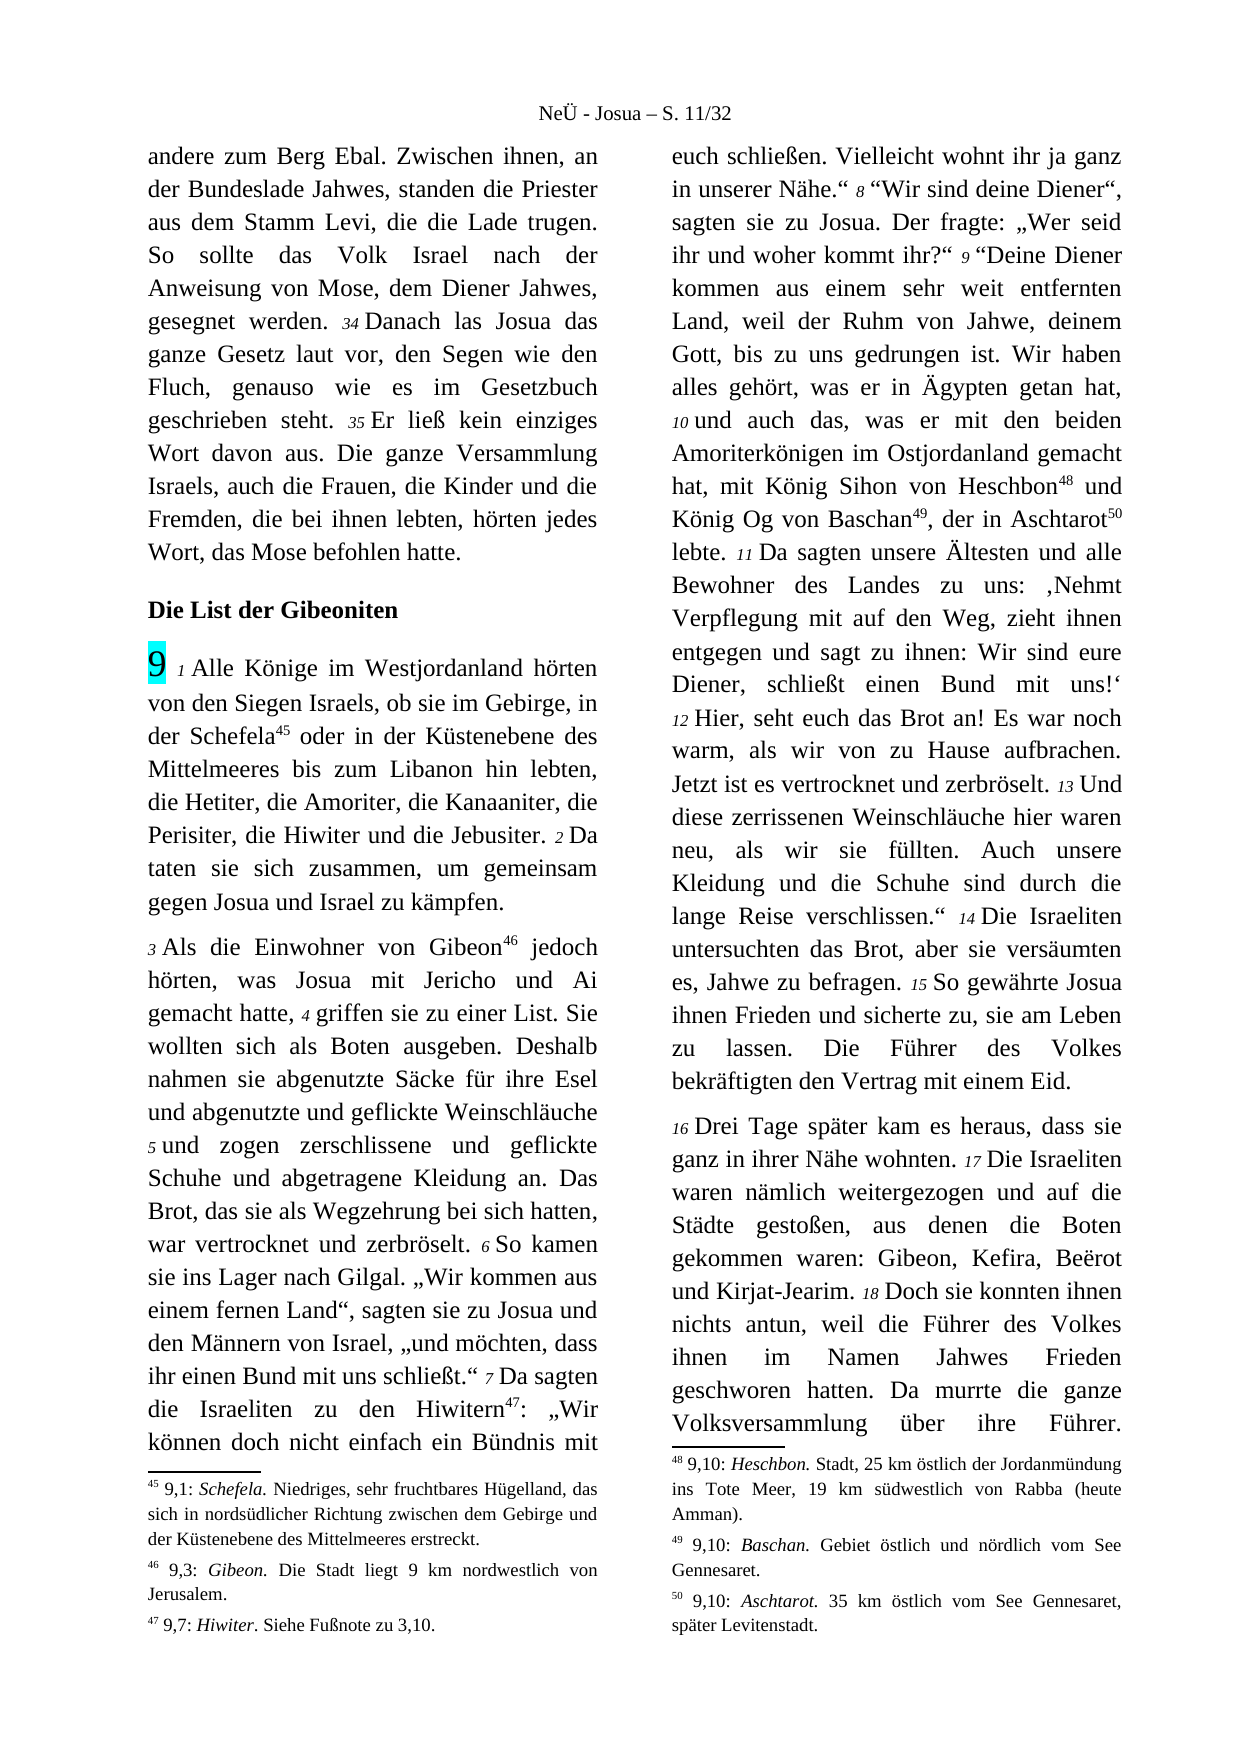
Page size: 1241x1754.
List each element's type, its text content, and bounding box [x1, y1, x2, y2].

text Die List der Gibeoniten [148, 596, 598, 624]
text 3 Als die Einwohner von Gibeon jedoch hörten, was Josua mit Jericho und Ai gemacht hatte, 4 griffen sie zu einer List. Sie wollten sich als Boten ausgeben. Deshalb nahmen sie abgenutzte Säcke für ihre Esel und abgenutzte und geflickte Weinschläuche 5 und zogen zerschlissene und geflickte Schuhe und abgetragene Kleidung an. Das Brot, das sie als Wegzehrung bei sich hatten, war vertrocknet und zerbröselt. 6 So kamen sie ins Lager nach Gilgal. „Wir kommen aus einem fernen Land“, sagten sie zu Josua und den Männern von Israel, „und möchten, dass ihr einen Bund mit uns schließt.“ 7 Da sagten die Israeliten zu den Hiwitern: „Wir können doch nicht einfach ein Bündnis mit euch schließen. Vielleicht wohnt ihr ja ganz in unserer Nähe.“ 8 “Wir sind deine Diener“, sagten sie zu Josua. Der fragte: „Wer seid ihr und woher kommt ihr?“ 9 “Deine Diener kommen aus einem sehr weit entfernten Land, weil der Ruhm von Jahwe, deinem Gott, bis zu uns gedrungen ist. Wir haben alles gehört, was er in Ägypten getan hat, 10 und auch das, was er mit den beiden Amoriterkönigen im Ostjordanland gemacht hat, mit König Sihon von Heschbon und König Og von Baschan, der in Aschtarot lebte. 11 Da sagten unsere Ältesten und alle Bewohner des Landes zu uns: ‚Nehmt Verpflegung mit auf den Weg, zieht ihnen entgegen und sagt zu ihnen: Wir sind eure Diener, schließt einen Bund mit uns!‘ 12 Hier, seht euch das Brot an! Es war noch warm, als wir von zu Hause aufbrachen. Jetzt ist es vertrocknet und zerbröselt. 13 Und diese zerrissenen Weinschläuche hier waren neu, als wir sie füllten. Auch unsere Kleidung und die Schuhe sind durch die lange Reise verschlissen.“ 14 Die Israeliten untersuchten das Brot, aber sie versäumten es, Jahwe zu befragen. 15 So gewährte Josua ihnen Frieden und sicherte zu, sie am Leben zu lassen. Die Führer des Volkes bekräftigten den Vertrag mit einem Eid. [148, 932, 598, 1456]
text 3 Als die Einwohner von Gibeon jedoch hörten, was Josua mit Jericho und Ai gemacht hatte, 4 griffen sie zu einer List. Sie wollten sich als Boten ausgeben. Deshalb nahmen sie abgenutzte Säcke für ihre Esel und abgenutzte und geflickte Weinschläuche 5 und zogen zerschlissene und geflickte Schuhe und abgetragene Kleidung an. Das Brot, das sie als Wegzehrung bei sich hatten, war vertrocknet und zerbröselt. 6 So kamen sie ins Lager nach Gilgal. „Wir kommen aus einem fernen Land“, sagten sie zu Josua und den Männern von Israel, „und möchten, dass ihr einen Bund mit uns schließt.“ 7 Da sagten die Israeliten zu den Hiwitern: „Wir können doch nicht einfach ein Bündnis mit euch schließen. Vielleicht wohnt ihr ja ganz in unserer Nähe.“ 8 “Wir sind deine Diener“, sagten sie zu Josua. Der fragte: „Wer seid ihr und woher kommt ihr?“ 9 “Deine Diener kommen aus einem sehr weit entfernten Land, weil der Ruhm von Jahwe, deinem Gott, bis zu uns gedrungen ist. Wir haben alles gehört, was er in Ägypten getan hat, 10 und auch das, was er mit den beiden Amoriterkönigen im Ostjordanland gemacht hat, mit König Sihon von Heschbon und König Og von Baschan, der in Aschtarot lebte. 11 Da sagten unsere Ältesten und alle Bewohner des Landes zu uns: ‚Nehmt Verpflegung mit auf den Weg, zieht ihnen entgegen und sagt zu ihnen: Wir sind eure Diener, schließt einen Bund mit uns!‘ 12 Hier, seht euch das Brot an! Es war noch warm, als wir von zu Hause aufbrachen. Jetzt ist es vertrocknet und zerbröselt. 13 Und diese zerrissenen Weinschläuche hier waren neu, als wir sie füllten. Auch unsere Kleidung und die Schuhe sind durch die lange Reise verschlissen.“ 14 Die Israeliten untersuchten das Brot, aber sie versäumten es, Jahwe zu befragen. 15 So gewährte Josua ihnen Frieden und sicherte zu, sie am Leben zu lassen. Die Führer des Volkes bekräftigten den Vertrag mit einem Eid. [672, 141, 1122, 1094]
text 9 1 Alle Könige im Westjordanland hörten von den Siegen Israels, ob sie im Gebirge, in der Schefela oder in der Küstenebene des Mittelmeeres bis zum Libanon hin lebten, die Hetiter, die Amoriter, die Kanaaniter, die Perisiter, die Hiwiter und die Jebusiter. 2 Da taten sie sich zusammen, um gemeinsam gegen Josua und Israel zu kämpfen. [148, 641, 598, 915]
